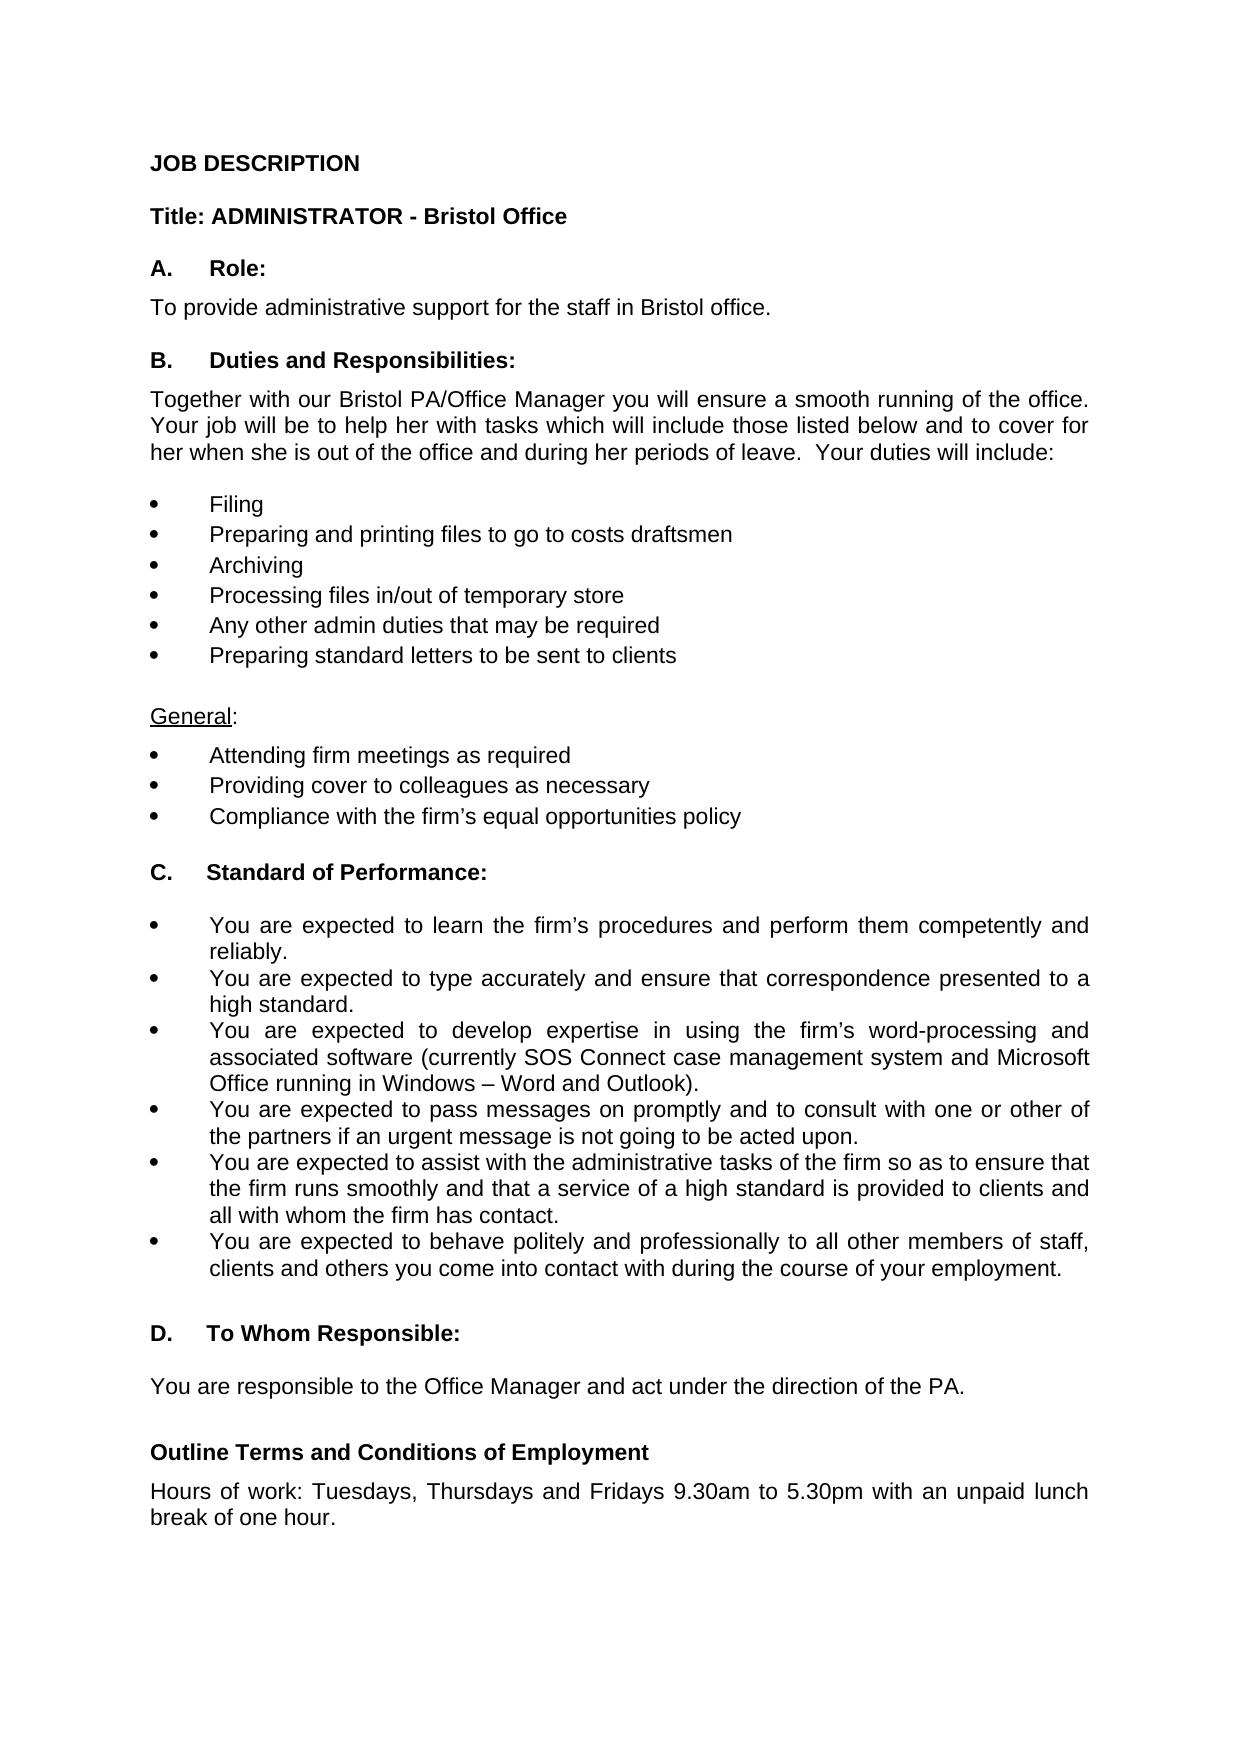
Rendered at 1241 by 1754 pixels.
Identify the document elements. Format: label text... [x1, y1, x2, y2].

list You are expected to assist with the administrative tasks of the firm so as to ensure that the firm runs smoothly and that a service of a high standard is provided to clients and all with whom the firm has contact. [150, 1149, 1090, 1228]
text You are responsible to the Office Manager and act under the direction of the PA. [150, 1373, 1090, 1399]
list Compliance with the firm’s equal opportunities policy [150, 803, 1090, 829]
list Processing files in/out of temporary store [150, 582, 1090, 608]
list Attending firm meetings as required [150, 742, 1090, 768]
list Any other admin duties that may be required [150, 612, 1090, 638]
text A. Role: [150, 255, 1090, 282]
list You are expected to develop expertise in using the firm’s word-processing and associated software (currently SOS Connect case management system and Microsoft Office running in Windows – Word and Outlook). [150, 1017, 1090, 1096]
text D. To Whom Responsible: [150, 1320, 1090, 1347]
text Hours of work: Tuesdays, Thursdays and Fridays 9.30am to 5.30pm with an unpaid lunch break of one hour. [150, 1478, 1090, 1530]
list You are expected to type accurately and ensure that correspondence presented to a high standard. [150, 964, 1090, 1017]
text Together with our Bristol PA/Office Manager you will ensure a smooth running of the office. Your job will be to help her with tasks which will include those listed below and to cover for her when she is out of the office and during her periods of leave. Your duties will include: [150, 386, 1090, 465]
list Archiving [150, 552, 1090, 578]
text Outline Terms and Conditions of Employment [150, 1439, 1090, 1465]
list You are expected to learn the firm’s procedures and perform them competently and reliably. [150, 912, 1090, 964]
list Preparing standard letters to be sent to clients [150, 642, 1090, 669]
text C. Standard of Performance: [150, 859, 1090, 886]
list You are expected to pass messages on promptly and to consult with one or other of the partners if an urgent message is not going to be acted upon. [150, 1096, 1090, 1149]
list Providing cover to colleagues as necessary [150, 772, 1090, 799]
subtitle Title: ADMINISTRATOR - Bristol Office [150, 203, 1090, 229]
list You are expected to behave politely and professionally to all other members of staff, clients and others you come into contact with during the course of your employment. [150, 1228, 1090, 1281]
text General: [150, 703, 1090, 729]
text To provide administrative support for the staff in Bristol office. [150, 294, 1090, 321]
text JOB DESCRIPTION [150, 150, 1090, 176]
list Filing [150, 491, 1090, 518]
list Preparing and printing files to go to costs draftsmen [150, 521, 1090, 548]
text B. Duties and Responsibilities: [150, 347, 1090, 373]
